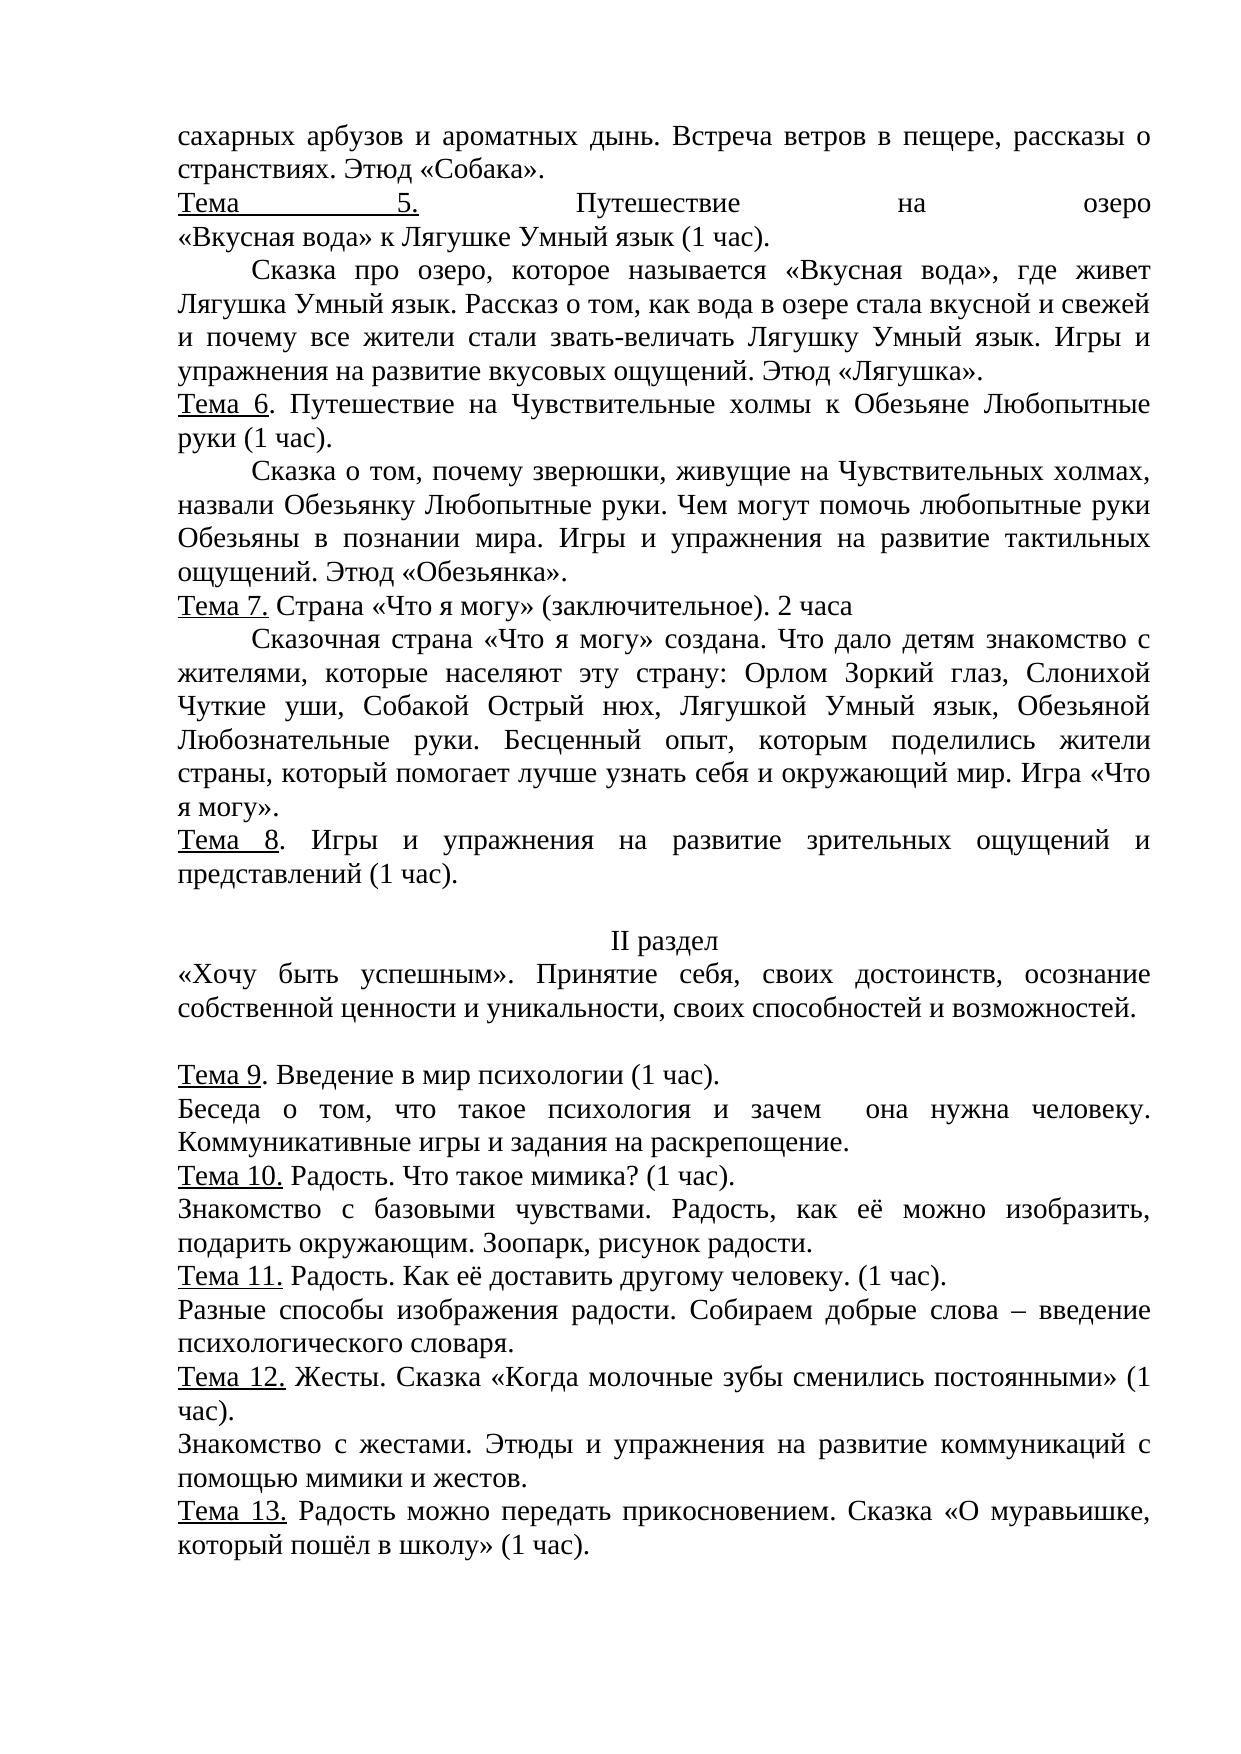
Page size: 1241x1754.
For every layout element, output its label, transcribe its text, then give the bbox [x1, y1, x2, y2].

text Беседа о том, что такое психология и зачем она нужна человеку. Коммуникативные игры и задания на раскрепощение. [177, 1091, 1152, 1158]
text Тема 11. Радость. Как её доставить другому человеку. (1 час). [177, 1258, 1152, 1292]
text Тема 6. Путешествие на Чувствительные холмы к Обезьяне Любопытные руки (1 час). [177, 386, 1152, 453]
text Тема 8. Игры и упражнения на развитие зрительных ощущений и представлений (1 час). [177, 822, 1152, 889]
text Тема 9. Введение в мир психологии (1 час). [177, 1057, 1152, 1091]
text Тема 7. Страна «Что я могу» (заключительное). 2 часа [177, 588, 1152, 621]
text Сказка про озеро, которое называется «Вкусная вода», где живет Лягушка Умный язык. Рассказ о том, как вода в озере стала вкусной и свежей и почему все жители стали звать-величать Лягушку Умный язык. Игры и упражнения на развитие вкусовых ощущений. Этюд «Лягушка». [177, 252, 1152, 386]
text Тема 12. Жесты. Сказка «Когда молочные зубы сменились постоянными» (1 час). [177, 1359, 1152, 1426]
text Знакомство с базовыми чувствами. Радость, как её можно изобразить, подарить окружающим. Зоопарк, рисунок радости. [177, 1191, 1152, 1258]
text Знакомство с жестами. Этюды и упражнения на развитие коммуникаций с помощью мимики и жестов. [177, 1426, 1152, 1493]
text «Хочу быть успешным». Принятие себя, своих достоинств, осознание собственной ценности и уникальности, своих способностей и возможностей. [177, 957, 1152, 1024]
text Тема 5. Путешествие на озеро «Вкусная вода» к Лягушке Умный язык (1 час). [177, 185, 1152, 252]
text Сказка о том, почему зверюшки, живущие на Чувствительных холмах, назвали Обезьянку Любопытные руки. Чем могут помочь любопытные руки Обезьяны в познании мира. Игры и упражнения на развитие тактильных ощущений. Этюд «Обезьянка». [177, 453, 1152, 588]
text II раздел [177, 923, 1152, 957]
text Тема 13. Радость можно передать прикосновением. Сказка «О муравьишке, который пошёл в школу» (1 час). [177, 1493, 1152, 1560]
text Разные способы изображения радости. Собираем добрые слова – введение психологического словаря. [177, 1292, 1152, 1359]
text Сказочная страна «Что я могу» создана. Что дало детям знакомство с жителями, которые населяют эту страну: Орлом Зоркий глаз, Слонихой Чуткие уши, Собакой Острый нюх, Лягушкой Умный язык, Обезьяной Любознательные руки. Бесценный опыт, которым поделились жители страны, который помогает лучше узнать себя и окружающий мир. Игра «Что я могу». [177, 621, 1152, 822]
text Тема 10. Радость. Что такое мимика? (1 час). [177, 1158, 1152, 1191]
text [177, 118, 1152, 185]
